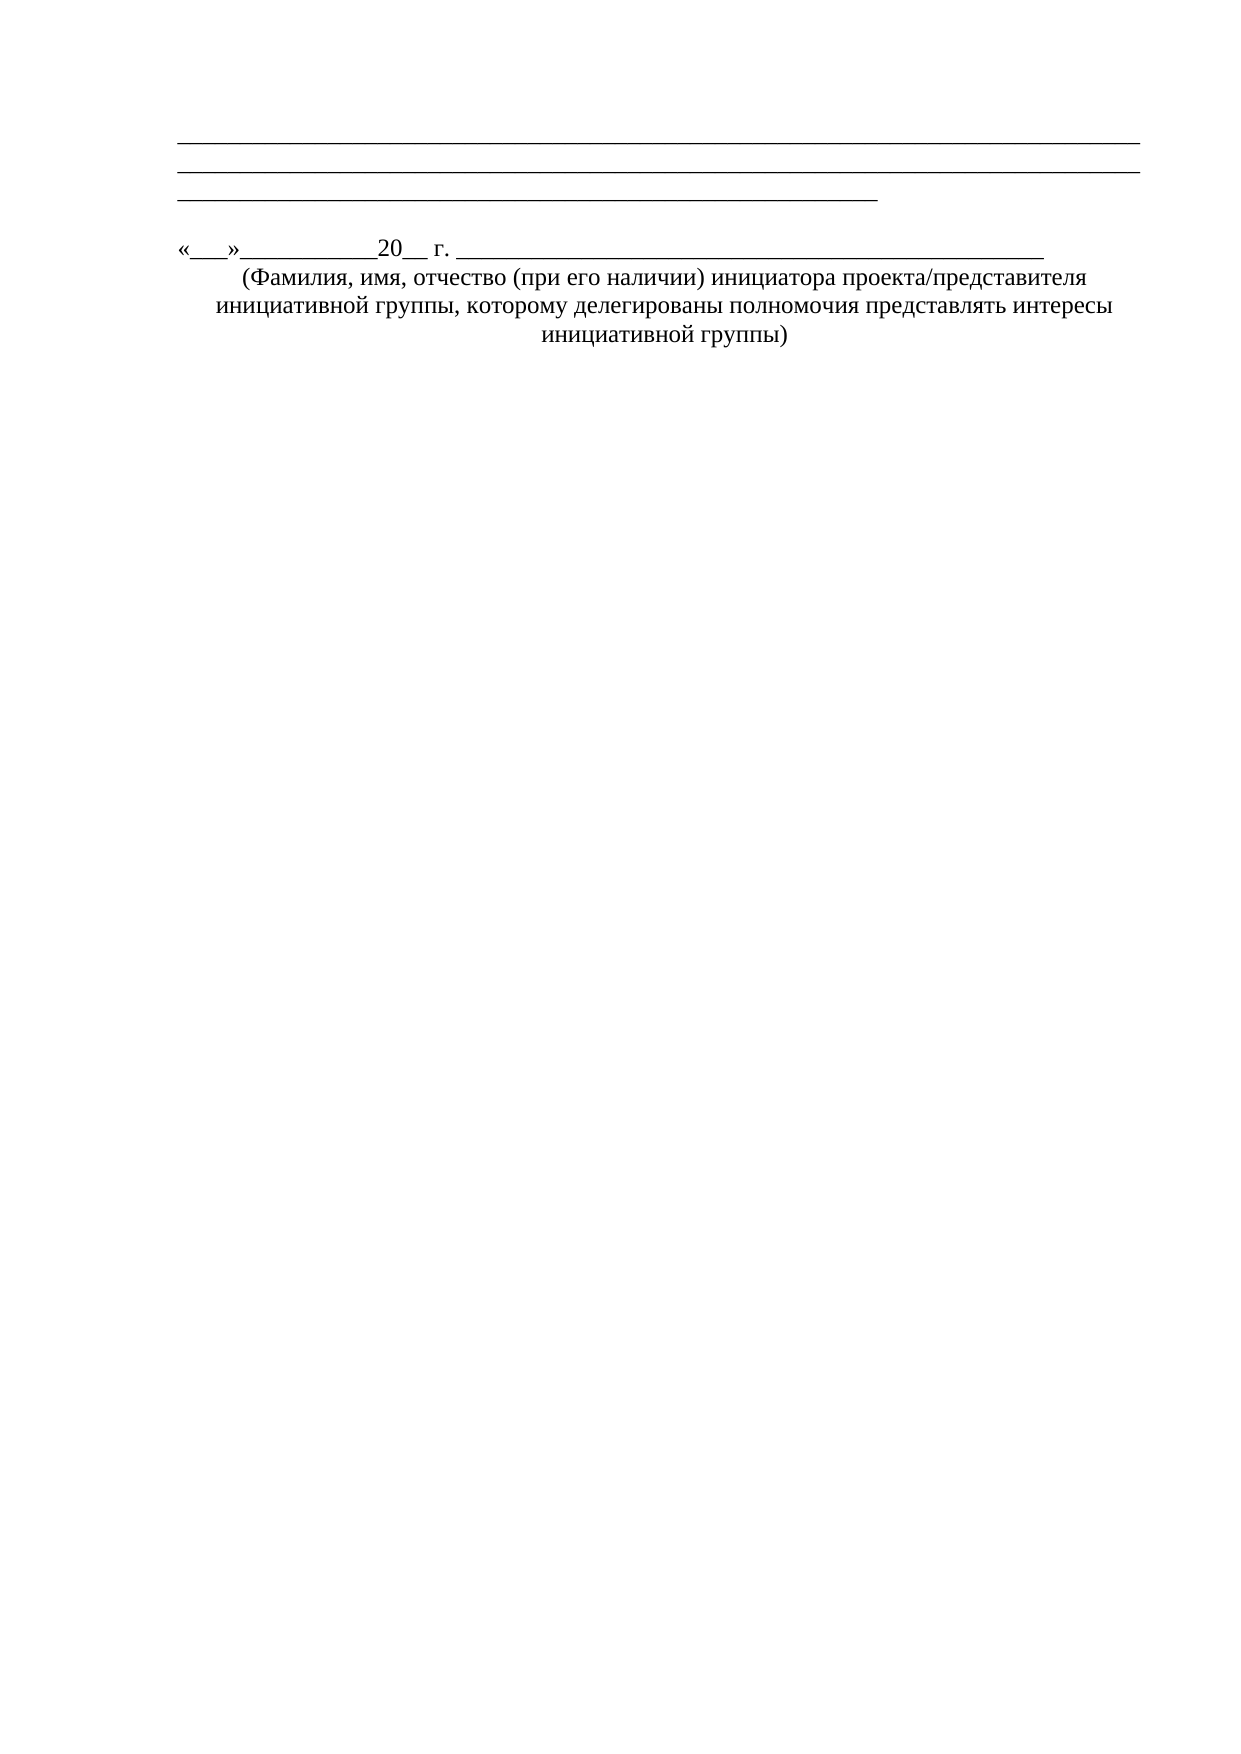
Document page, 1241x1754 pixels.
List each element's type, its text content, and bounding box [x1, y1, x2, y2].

text «___»___________20__ г. _______________________________________________ [177, 233, 1152, 262]
text (Фамилия, имя, отчество (при его наличии) инициатора проекта/представителя инициативной группы, которому делегированы полномочия представлять интересы инициативной группы) [177, 262, 1152, 348]
text __________________________________________________________________________________________________________________________________________________________________________________________________________________ [177, 118, 1152, 204]
